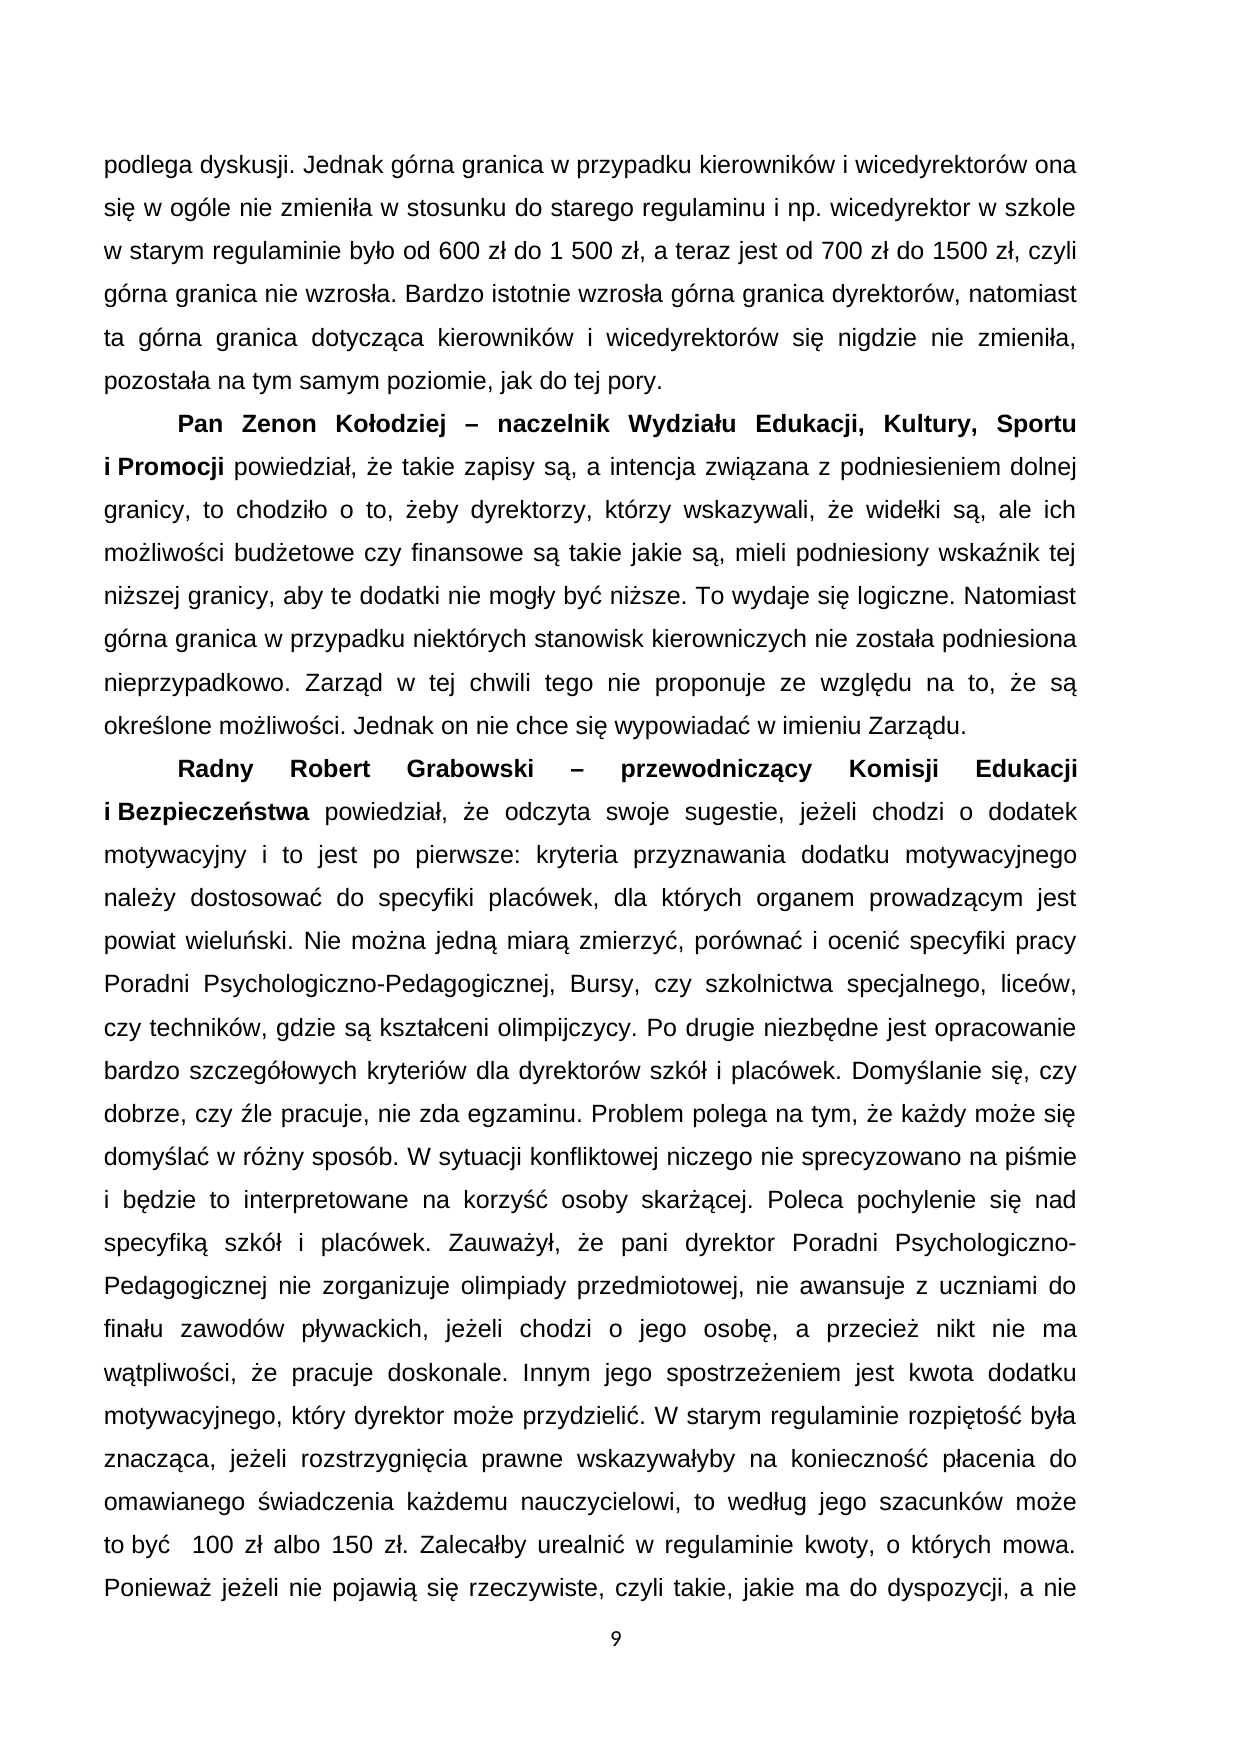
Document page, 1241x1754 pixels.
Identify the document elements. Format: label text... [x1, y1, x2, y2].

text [103, 150, 1078, 394]
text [103, 754, 1078, 1602]
text Pan Zenon Kołodziej – naczelnik Wydziału Edukacji, Kultury, Sportu i Promocji powiedział, że takie zapisy są, a intencja związana z podniesieniem dolnej granicy, to chodziło o to, żeby dyrektorzy, którzy wskazywali, że widełki są, ale ich możliwości budżetowe czy finansowe są takie jakie są, mieli podniesiony wskaźnik tej niższej granicy, aby te dodatki nie mogły być niższe. To wydaje się logiczne. Natomiast górna granica w przypadku niektórych stanowisk kierowniczych nie została podniesiona nieprzypadkowo. Zarząd w tej chwili tego nie proponuje ze względu na to, że są określone możliwości. Jednak on nie chce się wypowiadać w imieniu Zarządu. [103, 409, 1078, 739]
